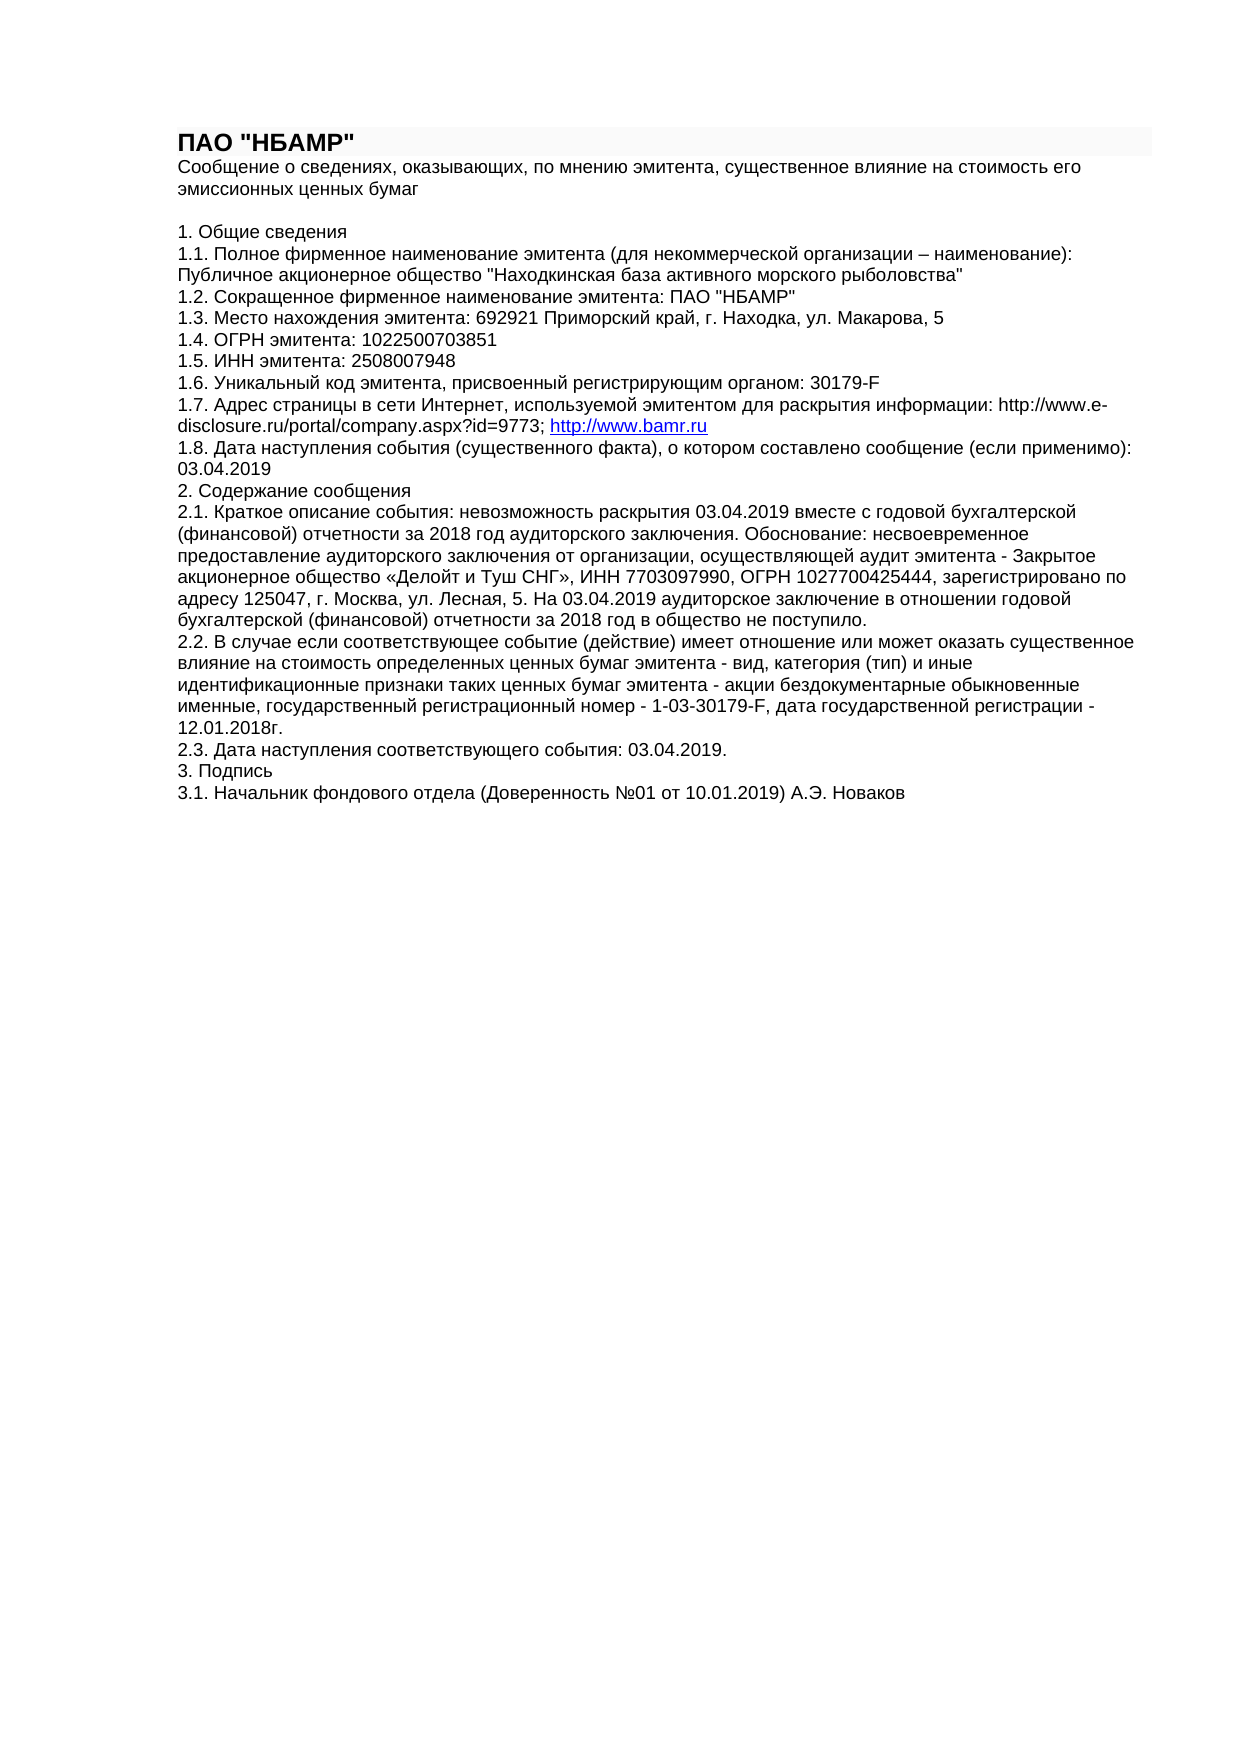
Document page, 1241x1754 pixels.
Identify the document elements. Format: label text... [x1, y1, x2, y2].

text 2.3. Дата наступления соответствующего события: 03.04.2019. [177, 738, 1152, 760]
text Сообщение о сведениях, оказывающих, по мнению эмитента, существенное влияние на стоимость его эмиссионных ценных бумаг [177, 156, 1152, 199]
text ПАО "НБАМР" [177, 127, 1152, 156]
text 1.7. Адрес страницы в сети Интернет, используемой эмитентом для раскрытия информации: http://www.e-disclosure.ru/portal/company.aspx?id=9773; http://www.bamr.ru [177, 393, 1152, 437]
text 3. Подпись [177, 760, 1152, 782]
text 1.8. Дата наступления события (существенного факта), о котором составлено сообщение (если применимо): 03.04.2019 [177, 437, 1152, 480]
text 1. Общие сведения [177, 221, 1152, 242]
text 1.5. ИНН эмитента: 2508007948 [177, 350, 1152, 372]
text 2.2. В случае если соответствующее событие (действие) имеет отношение или может оказать существенное влияние на стоимость определенных ценных бумаг эмитента - вид, категория (тип) и иные идентификационные признаки таких ценных бумаг эмитента - акции бездокументарные обыкновенные именные, государственный регистрационный номер - 1-03-30179-F, дата государственной регистрации - 12.01.2018г. [177, 631, 1152, 738]
text 1.4. ОГРН эмитента: 1022500703851 [177, 329, 1152, 350]
text 3.1. Начальник фондового отдела (Доверенность №01 от 10.01.2019) А.Э. Новаков [177, 782, 1152, 803]
text 1.1. Полное фирменное наименование эмитента (для некоммерческой организации – наименование): Публичное акционерное общество "Находкинская база активного морского рыболовства" [177, 242, 1152, 286]
text 1.2. Сокращенное фирменное наименование эмитента: ПАО "НБАМР" [177, 286, 1152, 307]
text 1.3. Место нахождения эмитента: 692921 Приморский край, г. Находка, ул. Макарова, 5 [177, 307, 1152, 329]
text 1.6. Уникальный код эмитента, присвоенный регистрирующим органом: 30179-F [177, 372, 1152, 393]
text 2.1. Краткое описание события: невозможность раскрытия 03.04.2019 вместе с годовой бухгалтерской (финансовой) отчетности за 2018 год аудиторского заключения. Обоснование: несвоевременное предоставление аудиторского заключения от организации, осуществляющей аудит эмитента - Закрытое акционерное общество «Делойт и Туш СНГ», ИНН 7703097990, ОГРН 1027700425444, зарегистрировано по адресу 125047, г. Москва, ул. Лесная, 5. На 03.04.2019 аудиторское заключение в отношении годовой бухгалтерской (финансовой) отчетности за 2018 год в общество не поступило. [177, 501, 1152, 631]
text 2. Содержание сообщения [177, 480, 1152, 501]
